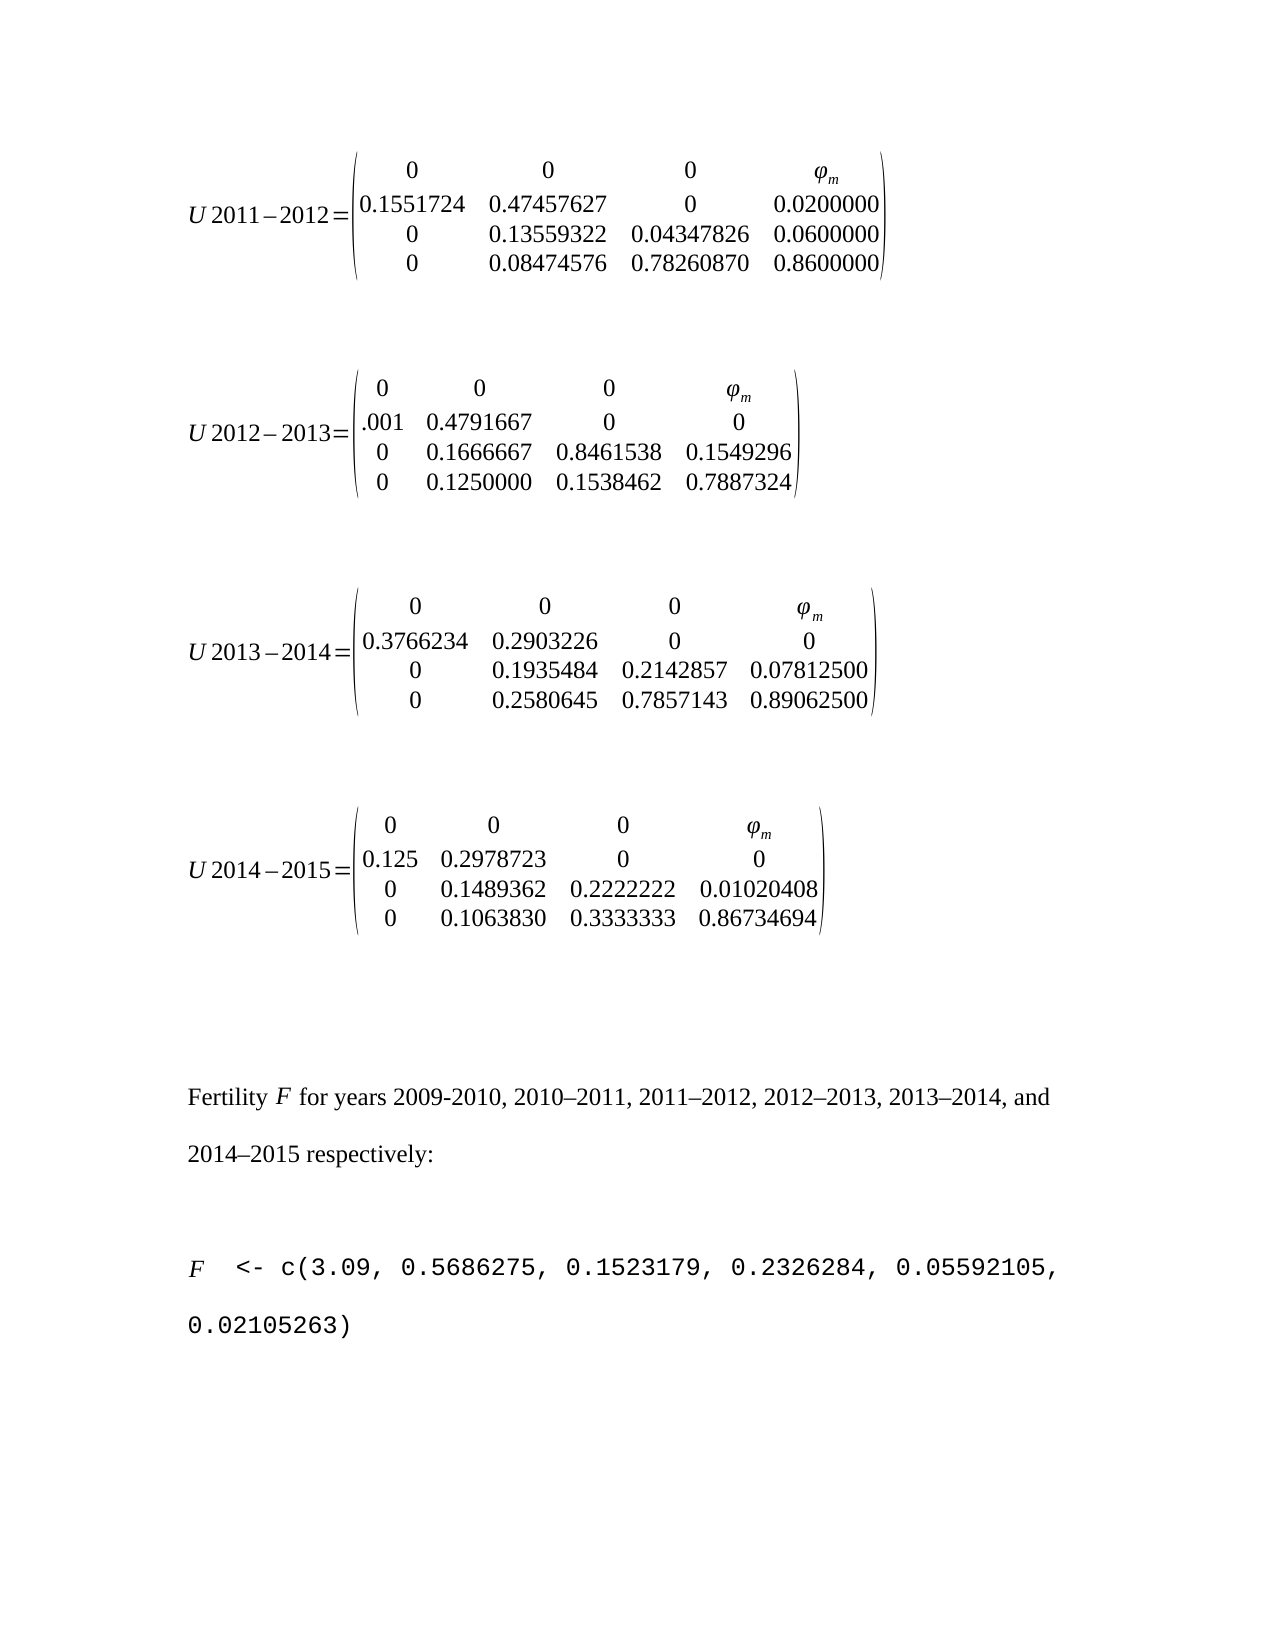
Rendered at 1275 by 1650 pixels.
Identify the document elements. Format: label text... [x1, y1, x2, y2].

text <- c(3.09, 0.5686275, 0.1523179, 0.2326284, 0.05592105, 0.02105263) [187, 1254, 1087, 1341]
text Fertility for years 2009-2010, 2010–2011, 2011–2012, 2012–2013, 2013–2014, and 2014–2015 respectively: [187, 1082, 1087, 1168]
